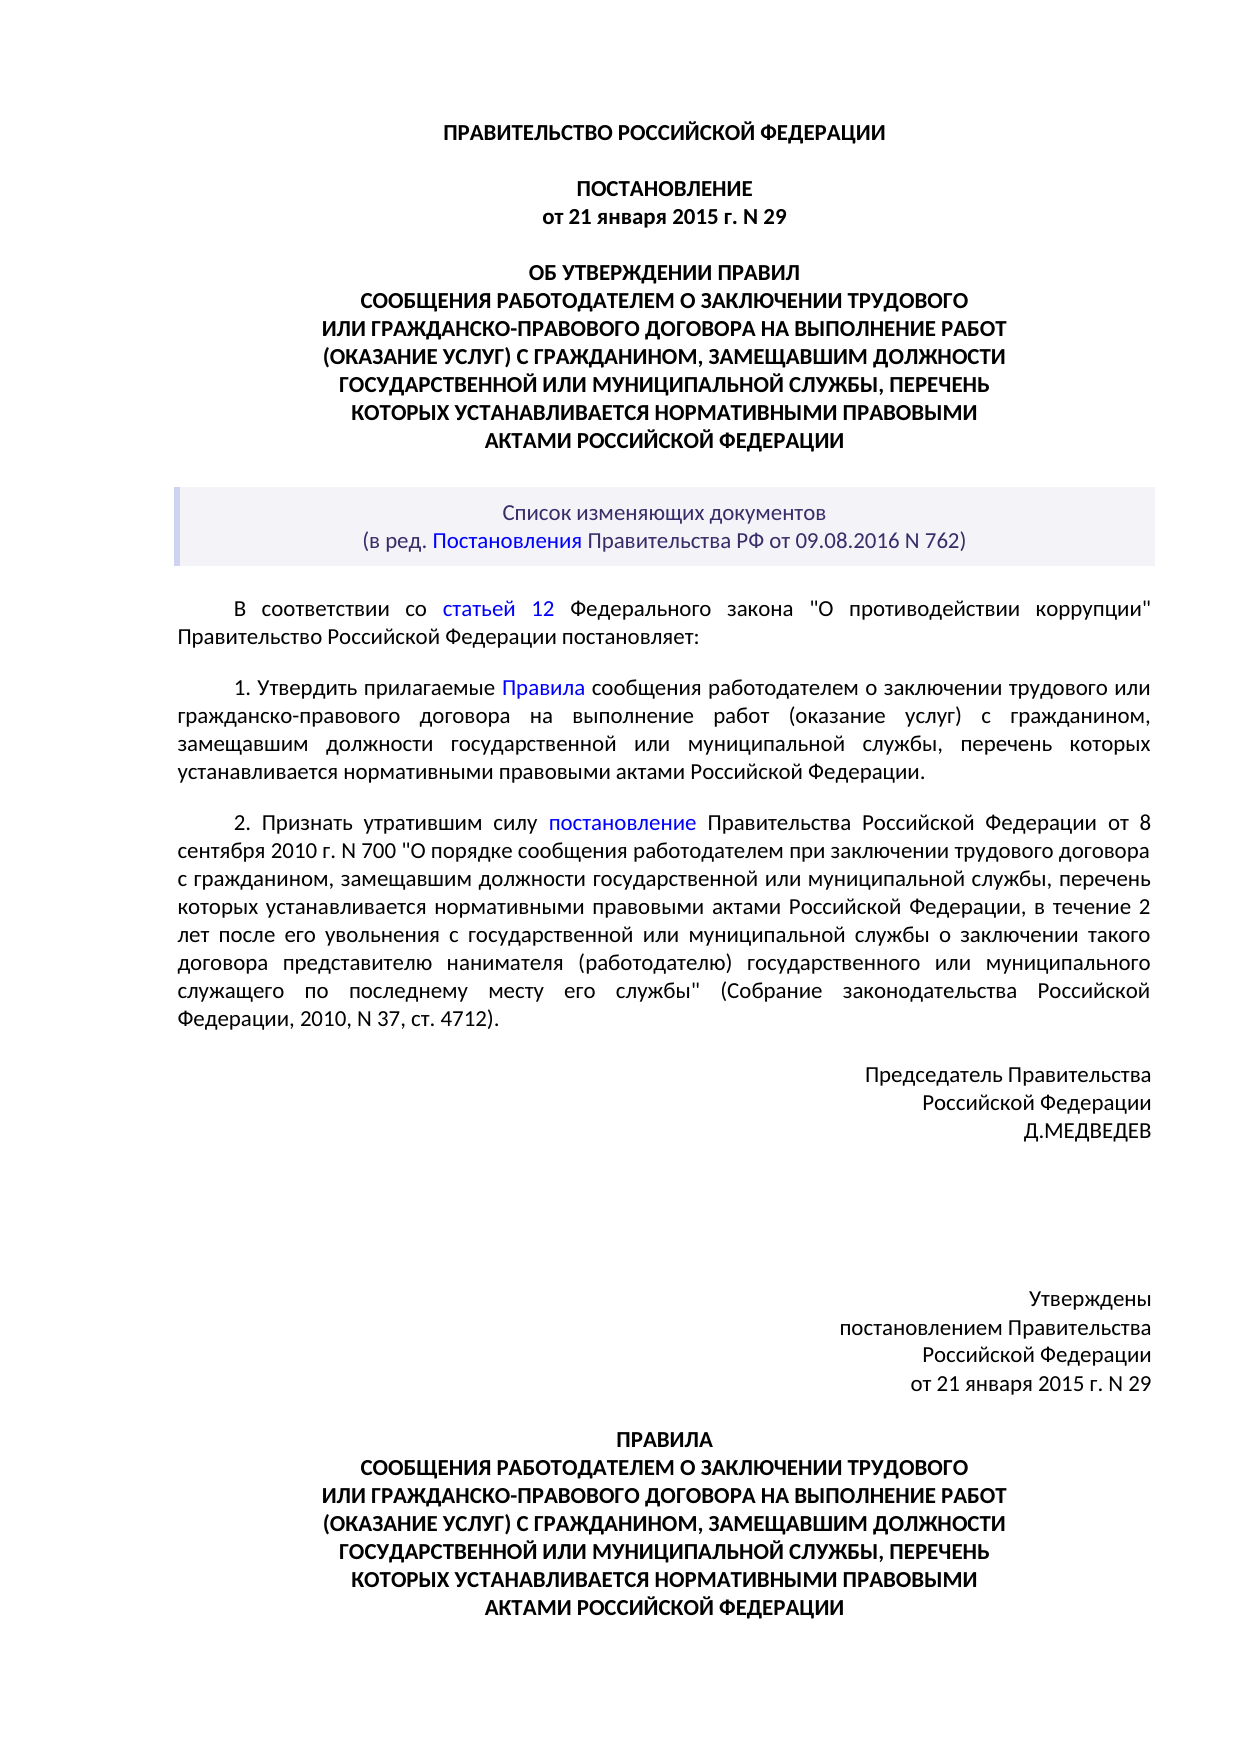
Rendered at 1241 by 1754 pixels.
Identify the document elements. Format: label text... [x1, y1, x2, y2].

title ПРАВИТЕЛЬСТВО РОССИЙСКОЙ ФЕДЕРАЦИИ [177, 118, 1152, 146]
text Российской Федерации [177, 1088, 1152, 1116]
title КОТОРЫХ УСТАНАВЛИВАЕТСЯ НОРМАТИВНЫМИ ПРАВОВЫМИ [177, 1565, 1152, 1593]
title КОТОРЫХ УСТАНАВЛИВАЕТСЯ НОРМАТИВНЫМИ ПРАВОВЫМИ [177, 398, 1152, 426]
title СООБЩЕНИЯ РАБОТОДАТЕЛЕМ О ЗАКЛЮЧЕНИИ ТРУДОВОГО [177, 286, 1152, 314]
title ГОСУДАРСТВЕННОЙ ИЛИ МУНИЦИПАЛЬНОЙ СЛУЖБЫ, ПЕРЕЧЕНЬ [177, 370, 1152, 398]
title ПРАВИЛА [177, 1425, 1152, 1453]
text Утверждены [177, 1284, 1152, 1313]
text В соответствии со статьей 12 Федерального закона "О противодействии коррупции" Правительство Российской Федерации постановляет: [177, 594, 1152, 650]
title (ОКАЗАНИЕ УСЛУГ) С ГРАЖДАНИНОМ, ЗАМЕЩАВШИМ ДОЛЖНОСТИ [177, 342, 1152, 370]
title (ОКАЗАНИЕ УСЛУГ) С ГРАЖДАНИНОМ, ЗАМЕЩАВШИМ ДОЛЖНОСТИ [177, 1509, 1152, 1537]
title ИЛИ ГРАЖДАНСКО-ПРАВОВОГО ДОГОВОРА НА ВЫПОЛНЕНИЕ РАБОТ [177, 1481, 1152, 1509]
title ГОСУДАРСТВЕННОЙ ИЛИ МУНИЦИПАЛЬНОЙ СЛУЖБЫ, ПЕРЕЧЕНЬ [177, 1537, 1152, 1565]
title от 21 января 2015 г. N 29 [177, 202, 1152, 230]
text Председатель Правительства [177, 1060, 1152, 1088]
title СООБЩЕНИЯ РАБОТОДАТЕЛЕМ О ЗАКЛЮЧЕНИИ ТРУДОВОГО [177, 1453, 1152, 1481]
title ОБ УТВЕРЖДЕНИИ ПРАВИЛ [177, 258, 1152, 286]
title АКТАМИ РОССИЙСКОЙ ФЕДЕРАЦИИ [177, 426, 1152, 454]
table_header Список изменяющих документов (в ред. Постановления Правительства РФ от 09.08.2016 N 762) [180, 487, 1149, 566]
text 2. Признать утратившим силу постановление Правительства Российской Федерации от 8 сентября 2010 г. N 700 "О порядке сообщения работодателем при заключении трудового договора с гражданином, замещавшим должности государственной или муниципальной службы, перечень которых устанавливается нормативными правовыми актами Российской Федерации, в течение 2 лет после его увольнения с государственной или муниципальной службы о заключении такого договора представителю нанимателя (работодателю) государственного или муниципального служащего по последнему месту его службы" (Собрание законодательства Российской Федерации, 2010, N 37, ст. 4712). [177, 808, 1152, 1032]
text 1. Утвердить прилагаемые Правила сообщения работодателем о заключении трудового или гражданско-правового договора на выполнение работ (оказание услуг) с гражданином, замещавшим должности государственной или муниципальной службы, перечень которых устанавливается нормативными правовыми актами Российской Федерации. [177, 673, 1152, 785]
text от 21 января 2015 г. N 29 [177, 1369, 1152, 1397]
text Д.МЕДВЕДЕВ [177, 1116, 1152, 1144]
text Российской Федерации [177, 1341, 1152, 1369]
text постановлением Правительства [177, 1313, 1152, 1341]
title ПОСТАНОВЛЕНИЕ [177, 174, 1152, 202]
title АКТАМИ РОССИЙСКОЙ ФЕДЕРАЦИИ [177, 1593, 1152, 1621]
title ИЛИ ГРАЖДАНСКО-ПРАВОВОГО ДОГОВОРА НА ВЫПОЛНЕНИЕ РАБОТ [177, 314, 1152, 342]
